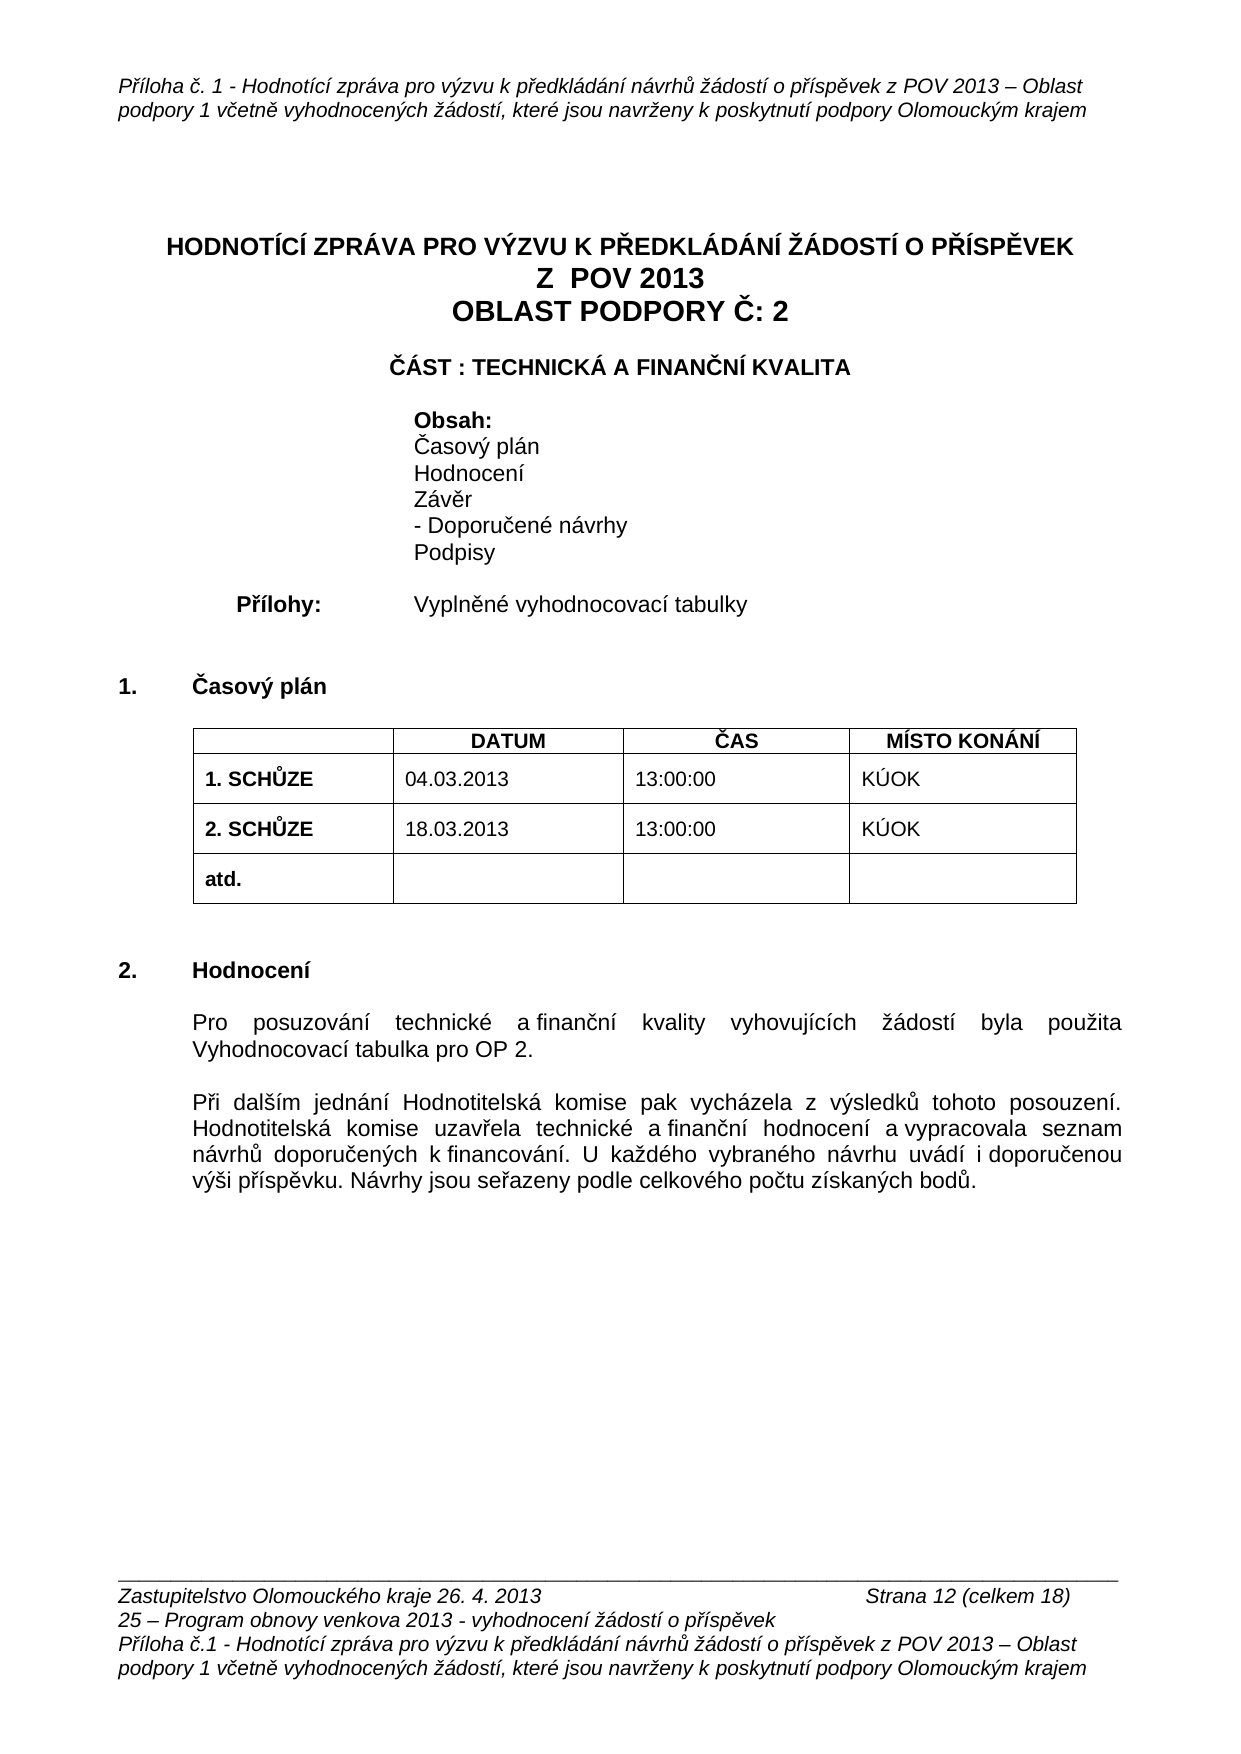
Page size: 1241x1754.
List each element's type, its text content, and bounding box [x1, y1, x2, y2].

table_cell 04.03.2013 [394, 754, 623, 803]
text 1. Časový plán [118, 673, 1122, 699]
text Při dalším jednání Hodnotitelská komise pak vycházela z výsledků tohoto posouzení. Hodnotitelská komise uzavřela technické a finanční hodnocení a vypracovala seznam návrhů doporučených k financování. U každého vybraného návrhu uvádí i doporučenou výši příspěvku. Návrhy jsou seřazeny podle celkového počtu získaných bodů. [192, 1088, 1122, 1194]
table_header ČAS [624, 729, 849, 753]
table_cell 1. SCHŮZE [194, 754, 393, 803]
table_cell 13:00:00 [624, 754, 849, 803]
table_cell [394, 854, 623, 903]
text Pro posuzování technické a finanční kvality vyhovujících žádostí byla použita Vyhodnocovací tabulka pro OP 2. [192, 1009, 1122, 1062]
table_cell 18.03.2013 [394, 804, 623, 853]
table_cell 13:00:00 [624, 804, 849, 853]
text Přílohy: Vyplněné vyhodnocovací tabulky [236, 591, 1122, 646]
text Podpisy [413, 539, 1122, 565]
table_cell KÚOK [850, 804, 1076, 853]
title OBLAST PODPORY Č: 2 [118, 294, 1122, 328]
table_header [194, 729, 393, 753]
table_cell [850, 854, 1076, 903]
table_cell [624, 854, 849, 903]
table_cell atd. [194, 854, 393, 903]
title Z POV 2013 [118, 261, 1122, 294]
table_cell 2. SCHŮZE [194, 804, 393, 853]
text Obsah: [413, 407, 1122, 433]
table_header MÍSTO KONÁNÍ [850, 729, 1076, 753]
title ČÁST : TECHNICKÁ A FINANČNÍ KVALITA [118, 354, 1122, 381]
table_header DATUM [394, 729, 623, 753]
title HODNOTÍCÍ ZPRÁVA PRO VÝZVU K PŘEDKLÁDÁNÍ ŽÁDOSTÍ O PŘÍSPĚVEK [118, 232, 1122, 261]
text Časový plán Hodnocení Závěr - Doporučené návrhy [413, 433, 1122, 539]
text 2. Hodnocení [118, 957, 1122, 983]
table_cell KÚOK [850, 754, 1076, 803]
